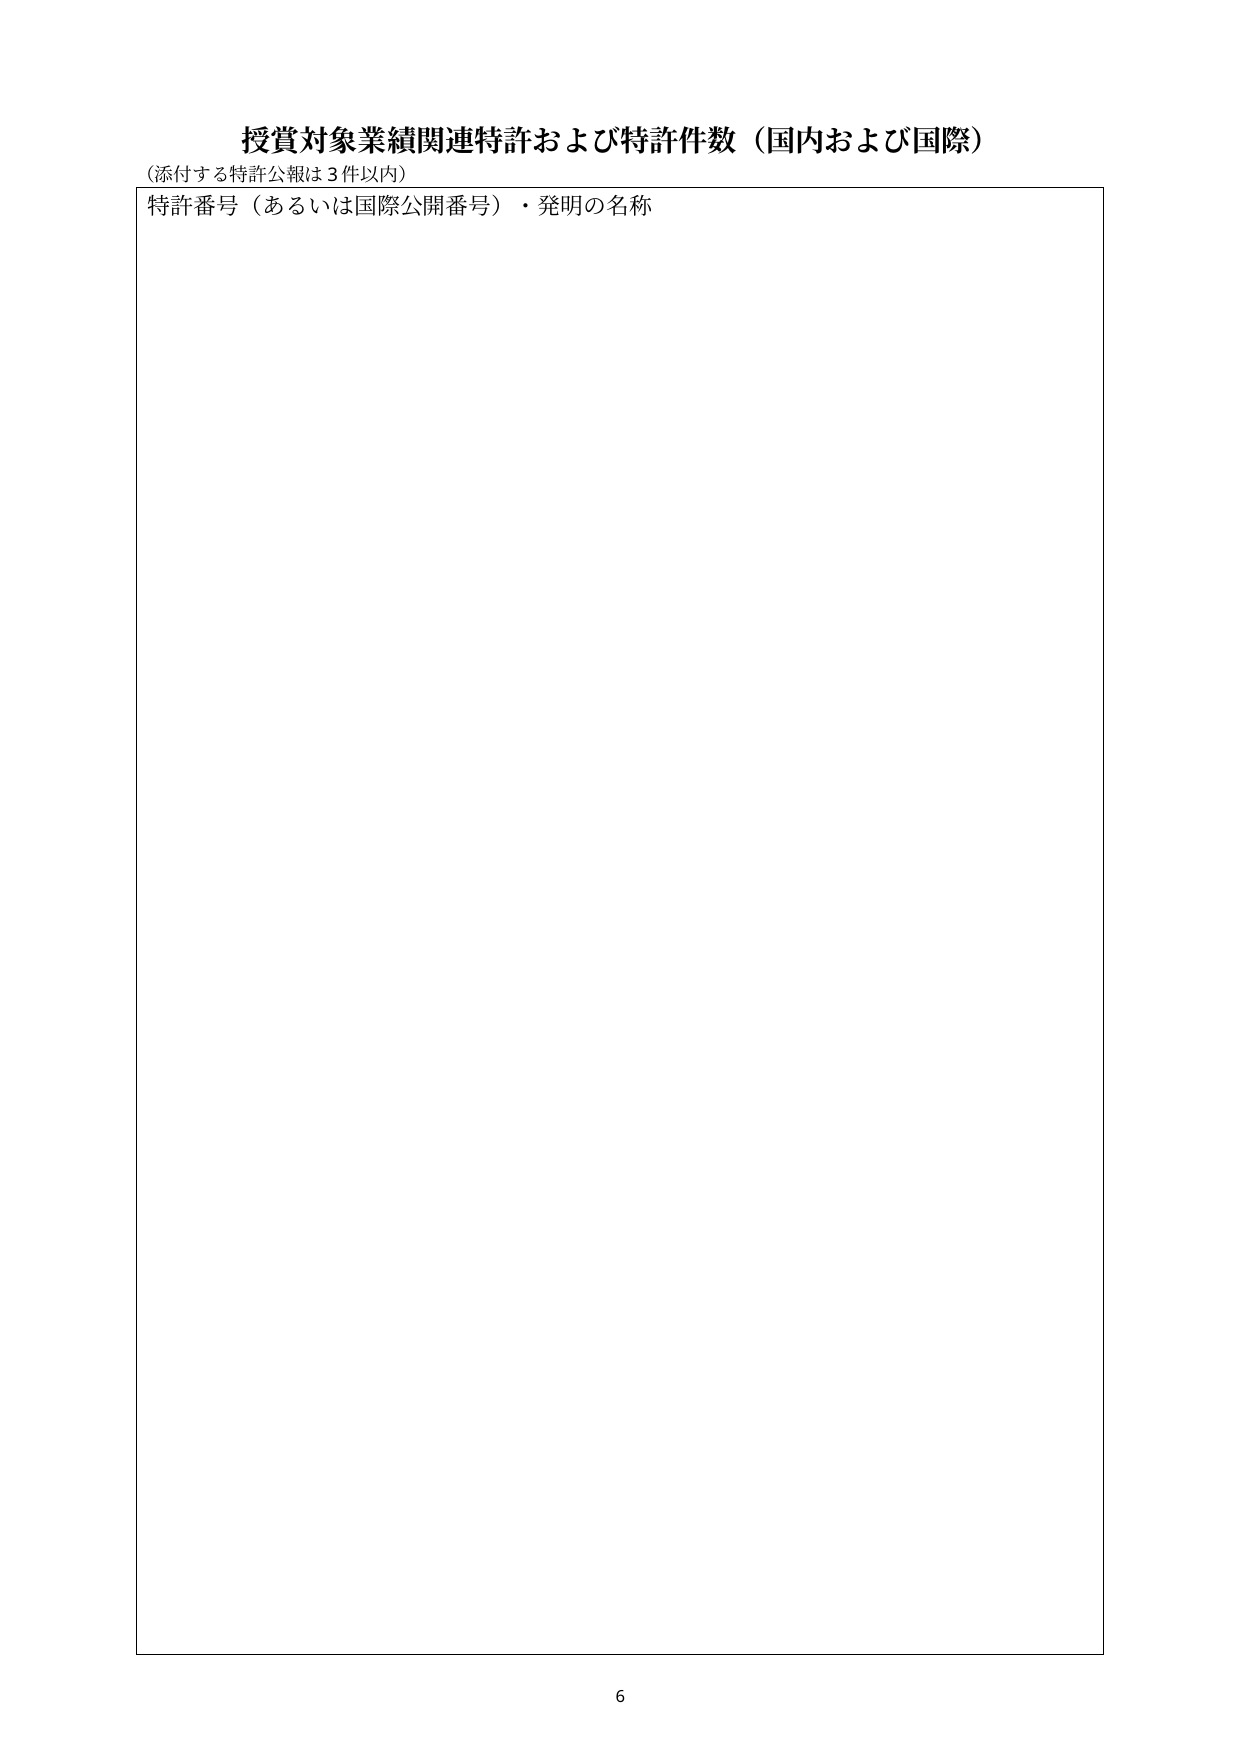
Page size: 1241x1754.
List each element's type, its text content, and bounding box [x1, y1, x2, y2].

text 授賞対象業績関連特許および特許件数（国内および国際） [136, 118, 1104, 160]
table_header 特許番号（あるいは国際公開番号）・発明の名称 [137, 188, 1103, 1653]
text （添付する特許公報は3件以内） [136, 160, 1104, 187]
